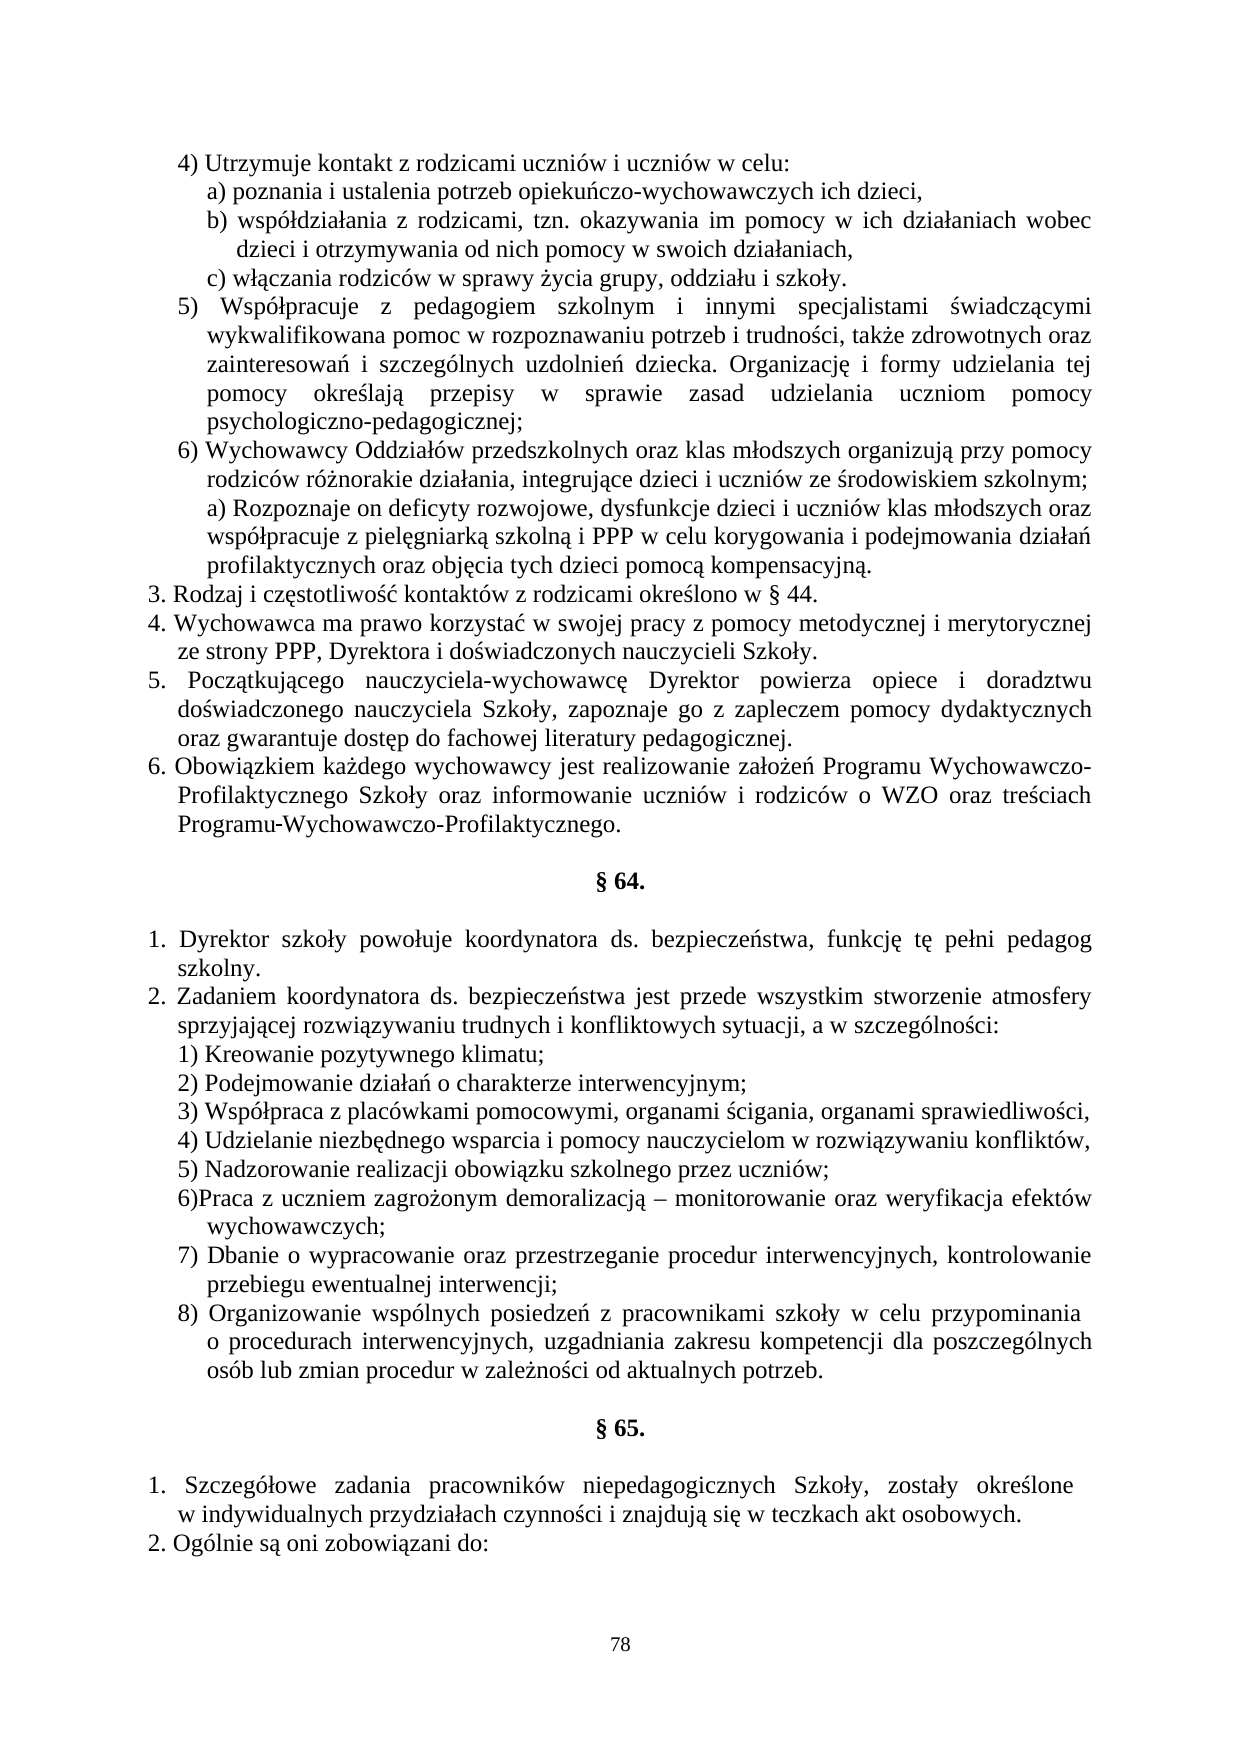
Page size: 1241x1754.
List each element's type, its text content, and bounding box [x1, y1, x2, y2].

text 2. Zadaniem koordynatora ds. bezpieczeństwa jest przede wszystkim stworzenie atmosfery sprzyjającej rozwiązywaniu trudnych i konfliktowych sytuacji, a w szczególności: [148, 981, 1093, 1039]
text 4) Utrzymuje kontakt z rodzicami uczniów i uczniów w celu: [177, 148, 1093, 176]
text 2) Podejmowanie działań o charakterze interwencyjnym; [177, 1068, 1093, 1096]
text 6) Wychowawcy Oddziałów przedszkolnych oraz klas młodszych organizują przy pomocy rodziców różnorakie działania, integrujące dzieci i uczniów ze środowiskiem szkolnym; [177, 435, 1093, 493]
text 4) Udzielanie niezbędnego wsparcia i pomocy nauczycielom w rozwiązywaniu konfliktów, [177, 1125, 1093, 1154]
text 1. Szczegółowe zadania pracowników niepedagogicznych Szkoły, zostały określone w indywidualnych przydziałach czynności i znajdują się w teczkach akt osobowych. [148, 1470, 1093, 1528]
text b) współdziałania z rodzicami, tzn. okazywania im pomocy w ich działaniach wobec dzieci i otrzymywania od nich pomocy w swoich działaniach, [207, 205, 1093, 263]
text 8) Organizowanie wspólnych posiedzeń z pracownikami szkoły w celu przypominania o procedurach interwencyjnych, uzgadniania zakresu kompetencji dla poszczególnych osób lub zmian procedur w zależności od aktualnych potrzeb. [177, 1298, 1093, 1384]
text 2. Ogólnie są oni zobowiązani do: [148, 1528, 1093, 1556]
text 3) Współpraca z placówkami pomocowymi, organami ścigania, organami sprawiedliwości, [177, 1096, 1093, 1125]
text 5. Początkującego nauczyciela-wychowawcę Dyrektor powierza opiece i doradztwu doświadczonego nauczyciela Szkoły, zapoznaje go z zapleczem pomocy dydaktycznych oraz gwarantuje dostęp do fachowej literatury pedagogicznej. [148, 665, 1093, 751]
text 5) Współpracuje z pedagogiem szkolnym i innymi specjalistami świadczącymi wykwalifikowana pomoc w rozpoznawaniu potrzeb i trudności, także zdrowotnych oraz zainteresowań i szczególnych uzdolnień dziecka. Organizację i formy udzielania tej pomocy określają przepisy w sprawie zasad udzielania uczniom pomocy psychologiczno-pedagogicznej; [177, 291, 1093, 435]
text 5) Nadzorowanie realizacji obowiązku szkolnego przez uczniów; [177, 1154, 1093, 1183]
text § 65. [148, 1413, 1093, 1441]
text 6. Obowiązkiem każdego wychowawcy jest realizowanie założeń Programu Wychowawczo-Profilaktycznego Szkoły oraz informowanie uczniów i rodziców o WZO oraz treściach Programu Wychowawczo-Profilaktycznego. [148, 751, 1093, 838]
text 4. Wychowawca ma prawo korzystać w swojej pracy z pomocy metodycznej i merytorycznej ze strony PPP, Dyrektora i doświadczonych nauczycieli Szkoły. [148, 608, 1093, 665]
text c) włączania rodziców w sprawy życia grupy, oddziału i szkoły. [207, 263, 1093, 291]
text 7) Dbanie o wypracowanie oraz przestrzeganie procedur interwencyjnych, kontrolowanie przebiegu ewentualnej interwencji; [177, 1240, 1093, 1298]
text 1) Kreowanie pozytywnego klimatu; [177, 1039, 1093, 1068]
text § 64. [148, 866, 1093, 895]
text 1. Dyrektor szkoły powołuje koordynatora ds. bezpieczeństwa, funkcję tę pełni pedagog szkolny. [148, 924, 1093, 981]
text a) poznania i ustalenia potrzeb opiekuńczo-wychowawczych ich dzieci, [207, 176, 1093, 205]
text 6)Praca z uczniem zagrożonym demoralizacją – monitorowanie oraz weryfikacja efektów wychowawczych; [177, 1183, 1093, 1240]
text 3. Rodzaj i częstotliwość kontaktów z rodzicami określono w § 44. [148, 579, 1093, 608]
text a) Rozpoznaje on deficyty rozwojowe, dysfunkcje dzieci i uczniów klas młodszych oraz współpracuje z pielęgniarką szkolną i PPP w celu korygowania i podejmowania działań profilaktycznych oraz objęcia tych dzieci pomocą kompensacyjną. [207, 493, 1093, 579]
